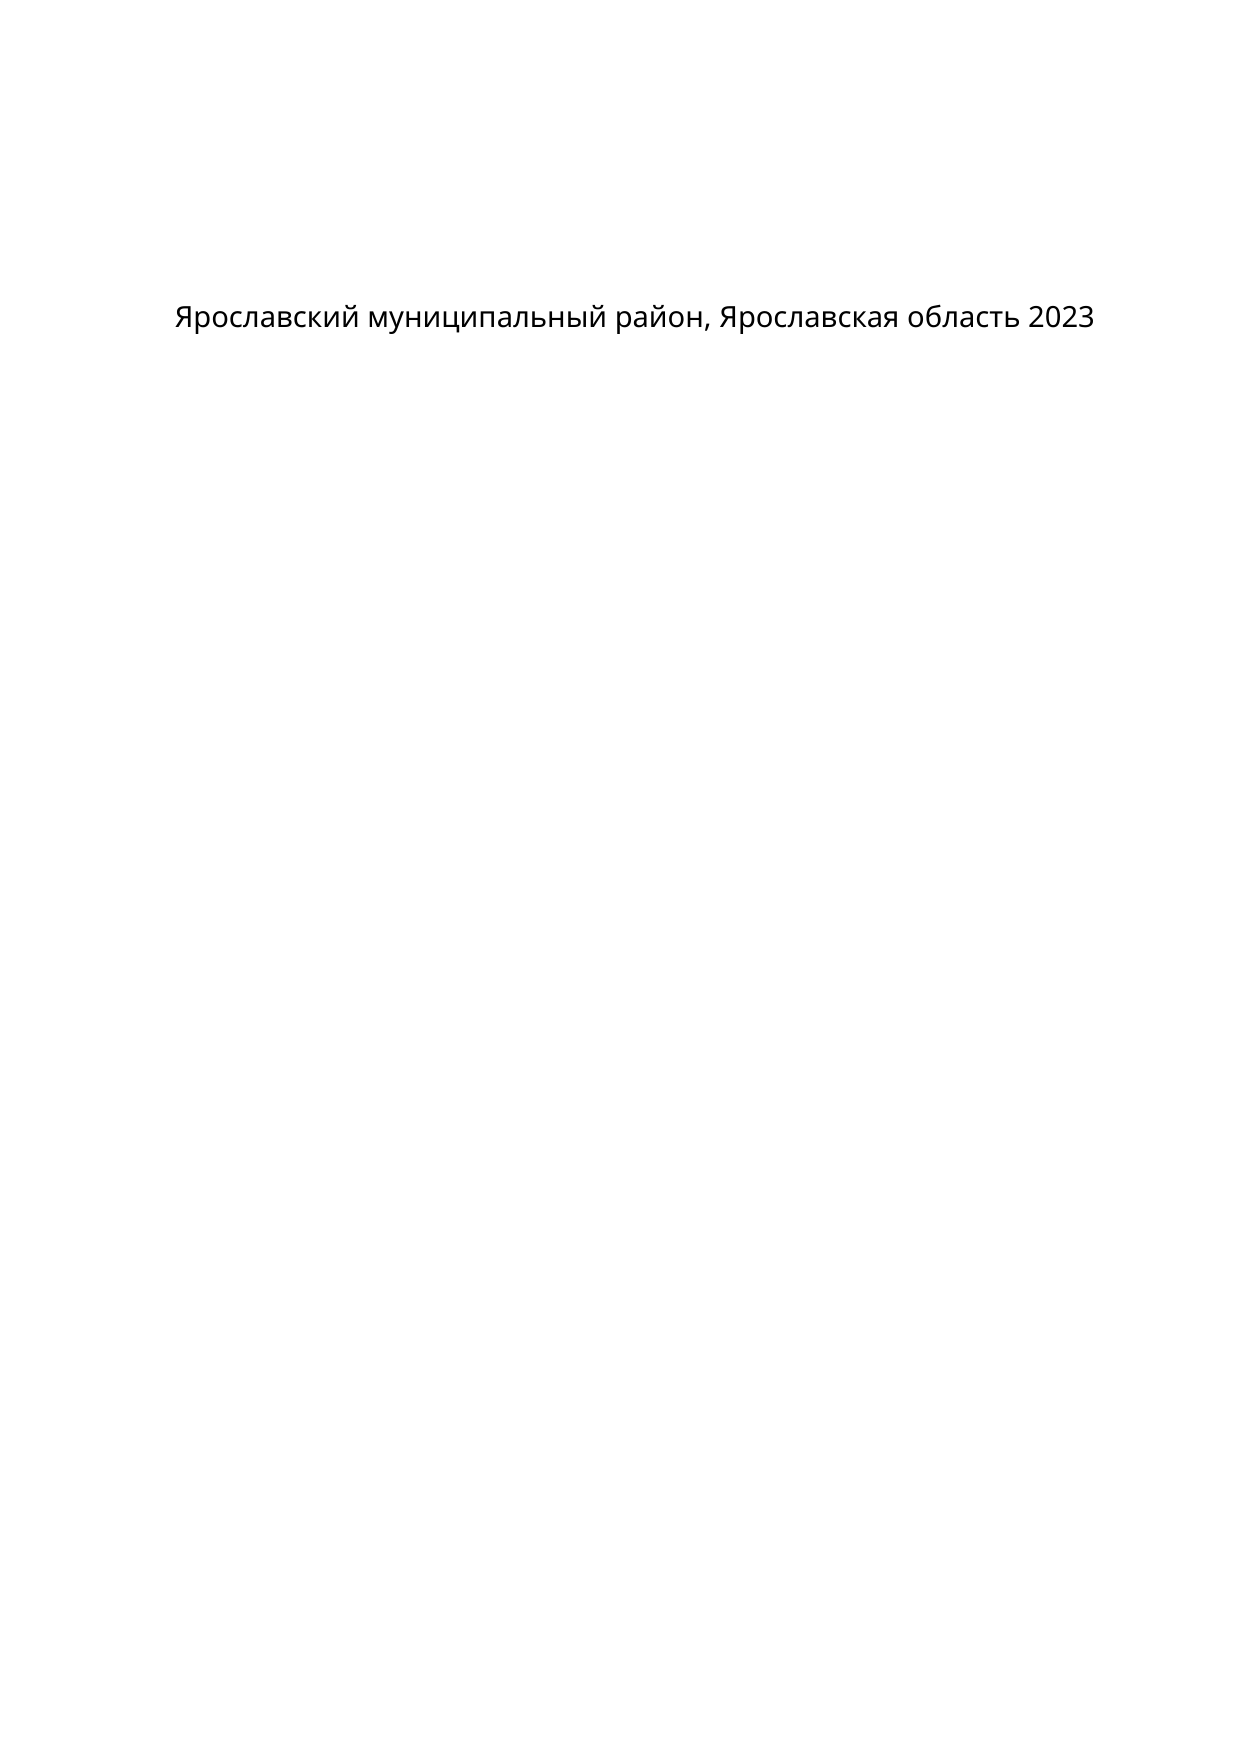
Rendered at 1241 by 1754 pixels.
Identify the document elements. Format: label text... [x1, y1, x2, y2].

text Ярославский муниципальный район, Ярославская область 2023 [118, 297, 1152, 336]
